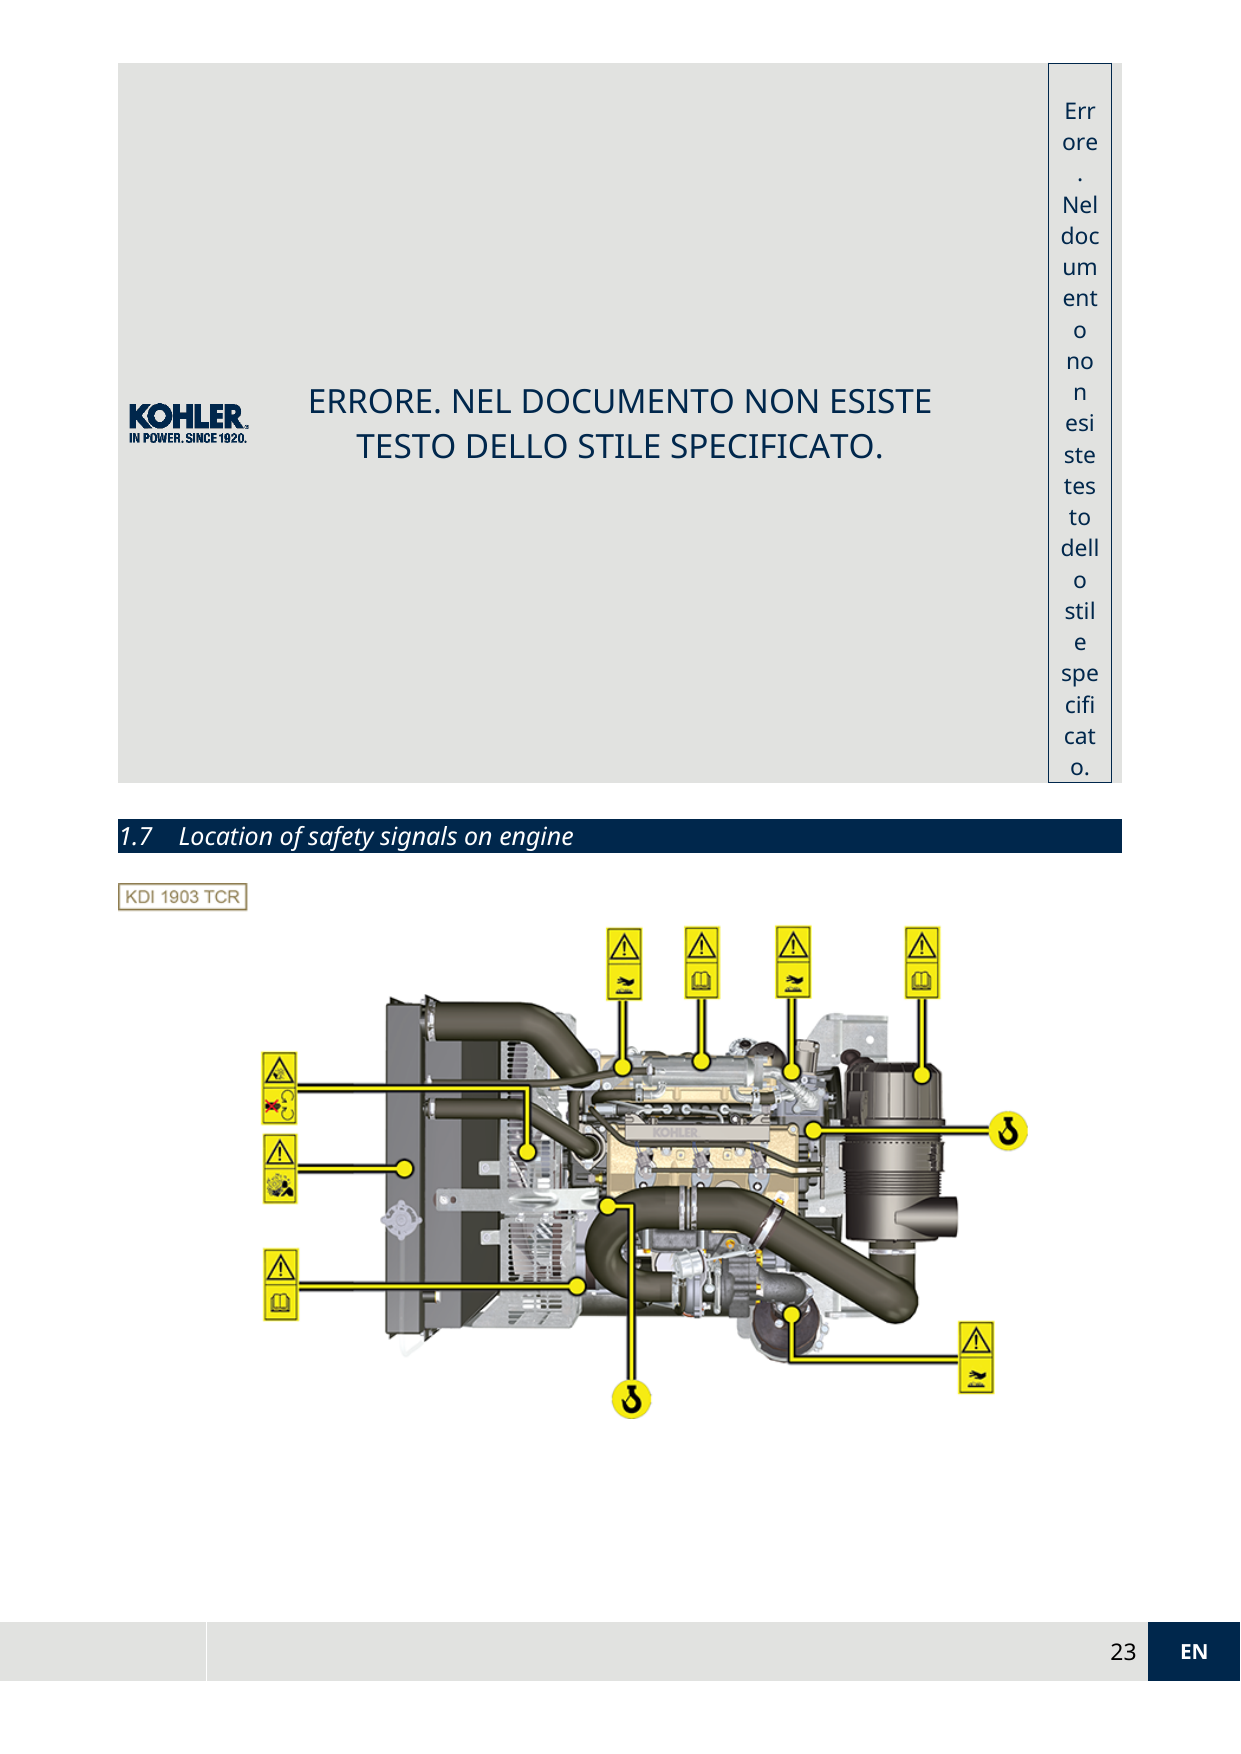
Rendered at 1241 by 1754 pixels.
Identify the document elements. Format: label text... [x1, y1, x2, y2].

subtitle Location of safety signals on engine [118, 819, 1122, 853]
picture [118, 883, 1028, 1419]
picture [129, 403, 249, 443]
